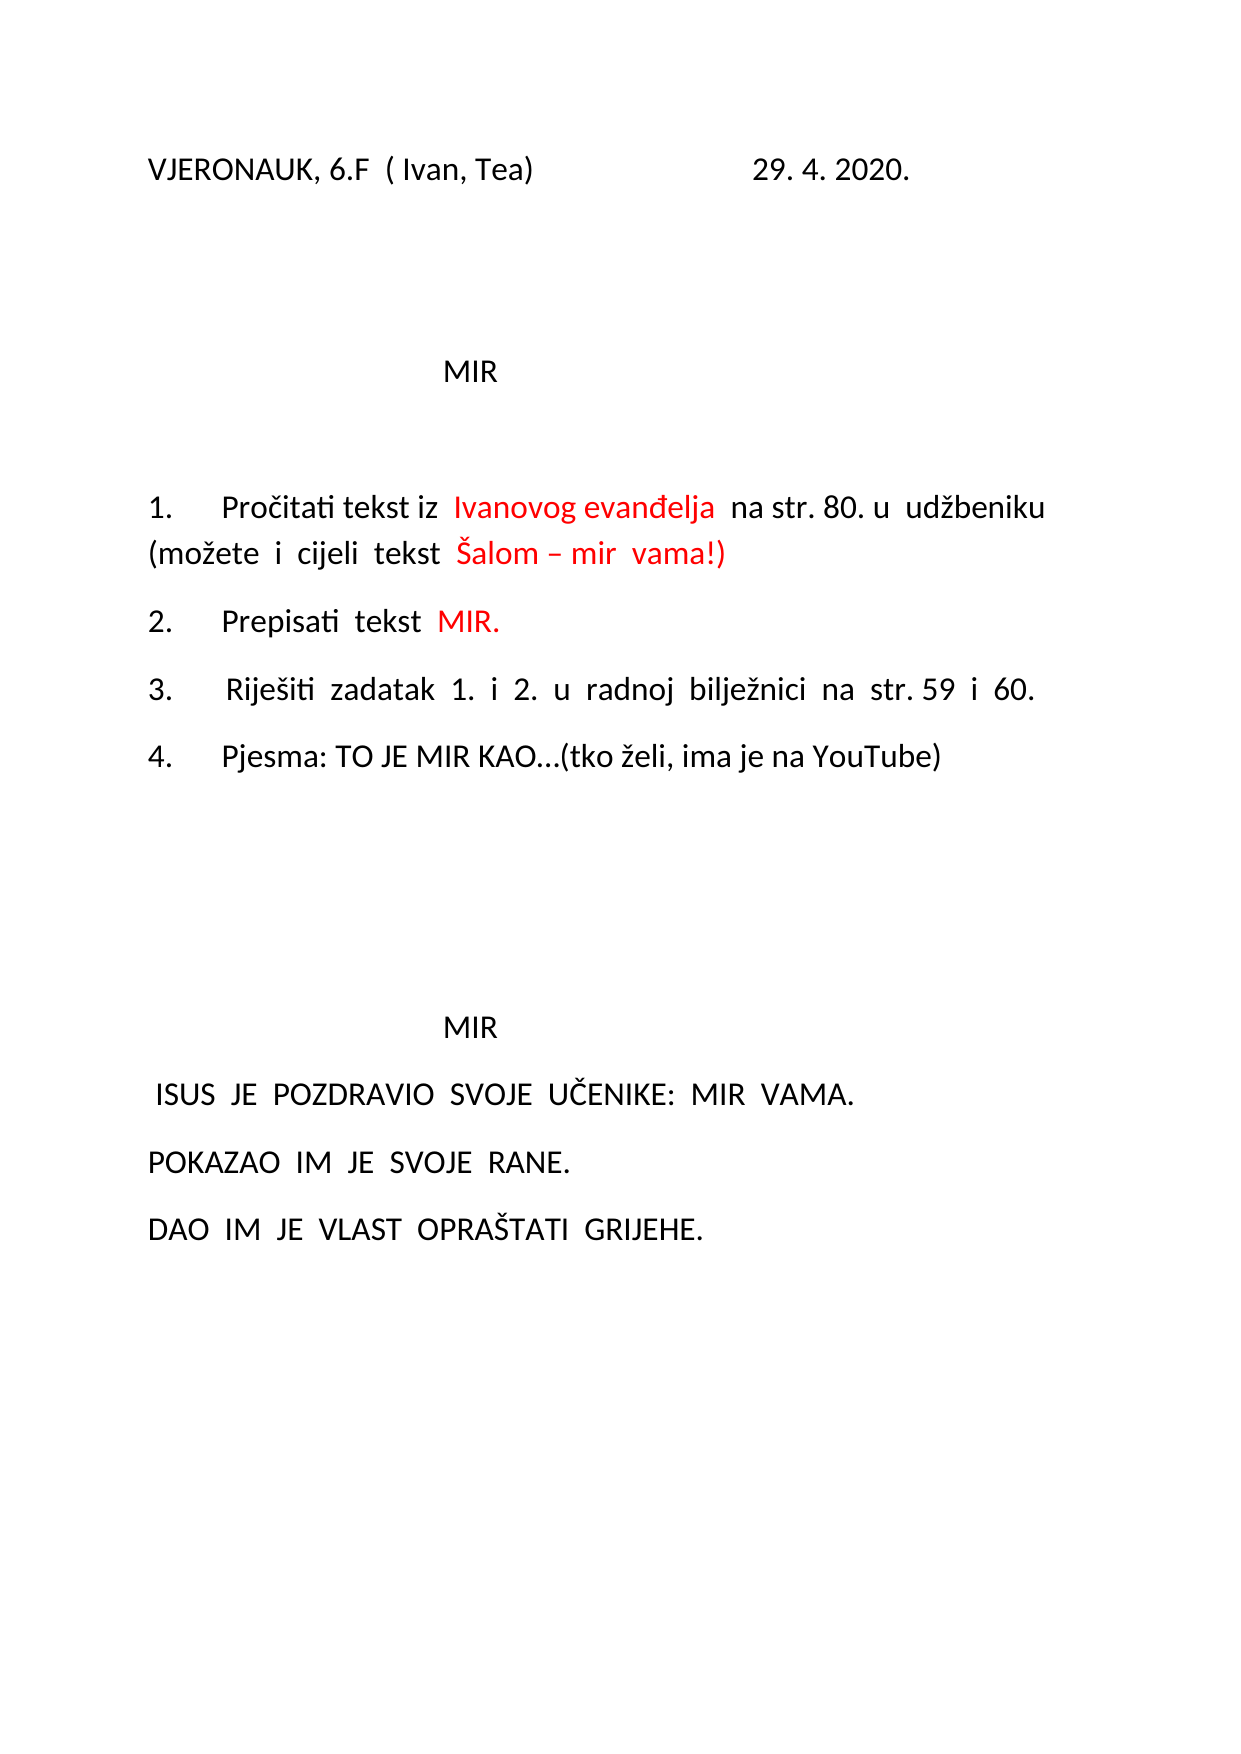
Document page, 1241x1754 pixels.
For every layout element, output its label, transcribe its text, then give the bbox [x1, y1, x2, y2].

text 2. Prepisati tekst MIR. [148, 600, 1093, 641]
text MIR [369, 1006, 1093, 1046]
text POKAZAO IM JE SVOJE RANE. [148, 1141, 1093, 1182]
text MIR [369, 350, 1093, 391]
text VJERONAUK, 6.F ( Ivan, Tea) 29. 4. 2020. [148, 148, 1093, 188]
text ISUS JE POZDRAVIO SVOJE UČENIKE: MIR VAMA. [148, 1073, 1093, 1114]
text 1. Pročitati tekst iz Ivanovog evanđelja na str. 80. u udžbeniku (možete i cijeli tekst Šalom – mir vama!) [148, 486, 1093, 573]
text 3. Riješiti zadatak 1. i 2. u radnoj bilježnici na str. 59 i 60. [148, 668, 1093, 708]
text DAO IM JE VLAST OPRAŠTATI GRIJEHE. [148, 1208, 1093, 1249]
text 4. Pjesma: TO JE MIR KAO…(tko želi, ima je na YouTube) [148, 735, 1093, 776]
